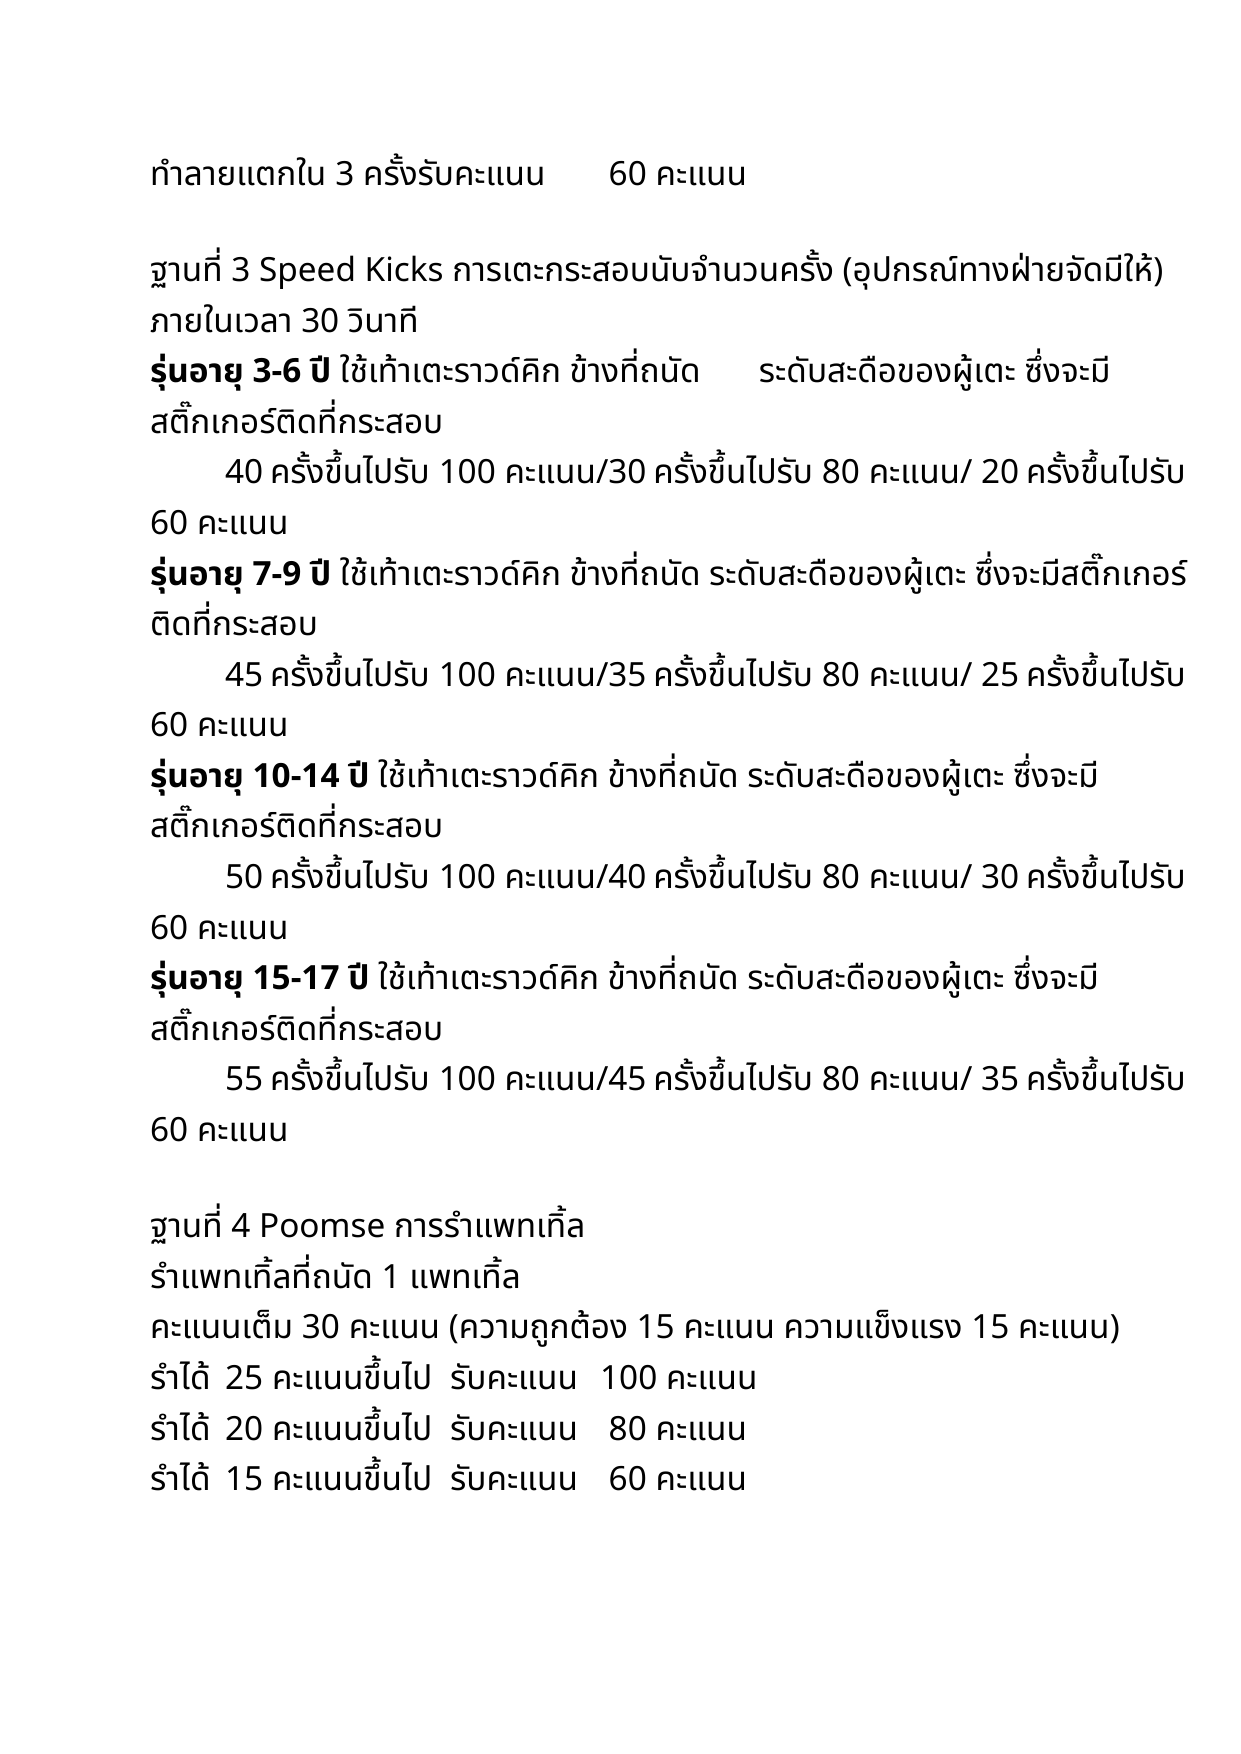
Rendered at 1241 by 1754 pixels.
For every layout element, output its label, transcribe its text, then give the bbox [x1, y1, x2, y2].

text รำได้ 20 คะแนนขึ้นไป รับคะแนน 80 คะแนน [150, 1404, 1214, 1455]
text รำแพทเทิ้ลที่ถนัด 1 แพทเทิ้ล [150, 1252, 1214, 1303]
text รำได้ 15 คะแนนขึ้นไป รับคะแนน 60 คะแนน [150, 1455, 1214, 1506]
text คะแนนเต็ม 30 คะแนน (ความถูกต้อง 15 คะแนน ความแข็งแรง 15 คะแนน) [150, 1303, 1214, 1354]
text รุ่นอายุ 3-6 ปี ใช้เท้าเตะราวด์คิก ข้างที่ถนัด ระดับสะดือของผู้เตะ ซึ่งจะมีสติ๊กเกอร์ติดที่กระสอบ [150, 347, 1214, 448]
text รุ่นอายุ 10-14 ปี ใช้เท้าเตะราวด์คิก ข้างที่ถนัด ระดับสะดือของผู้เตะ ซึ่งจะมีสติ๊กเกอร์ติดที่กระสอบ [150, 752, 1214, 853]
text รุ่นอายุ 7-9 ปี ใช้เท้าเตะราวด์คิก ข้างที่ถนัด ระดับสะดือของผู้เตะ ซึ่งจะมีสติ๊กเกอร์ติดที่กระสอบ [150, 549, 1214, 651]
text รุ่นอายุ 15-17 ปี ใช้เท้าเตะราวด์คิก ข้างที่ถนัด ระดับสะดือของผู้เตะ ซึ่งจะมีสติ๊กเกอร์ติดที่กระสอบ [150, 954, 1214, 1055]
text 40ครั้งขึ้นไปรับ 100 คะแนน/30ครั้งขึ้นไปรับ 80 คะแนน/ 20ครั้งขึ้นไปรับ 60 คะแนน [150, 448, 1214, 549]
text ฐานที่ 4 Poomse การรำแพทเทิ้ล [150, 1202, 1214, 1252]
text 45ครั้งขึ้นไปรับ 100 คะแนน/35ครั้งขึ้นไปรับ 80 คะแนน/ 25ครั้งขึ้นไปรับ 60 คะแนน [150, 651, 1214, 752]
text รำได้ 25 คะแนนขึ้นไป รับคะแนน 100 คะแนน [150, 1354, 1214, 1404]
text 50ครั้งขึ้นไปรับ 100 คะแนน/40ครั้งขึ้นไปรับ 80 คะแนน/ 30ครั้งขึ้นไปรับ 60 คะแนน [150, 853, 1214, 954]
text ฐานที่ 3 Speed Kicks การเตะกระสอบนับจำนวนครั้ง (อุปกรณ์ทางฝ่ายจัดมีให้) ภายในเวลา 30 วินาที [150, 246, 1214, 347]
text 55ครั้งขึ้นไปรับ 100 คะแนน/45ครั้งขึ้นไปรับ 80 คะแนน/ 35ครั้งขึ้นไปรับ 60 คะแนน [150, 1055, 1214, 1156]
text ทำลายแตกใน 3 ครั้งรับคะแนน 60 คะแนน [150, 150, 1214, 201]
